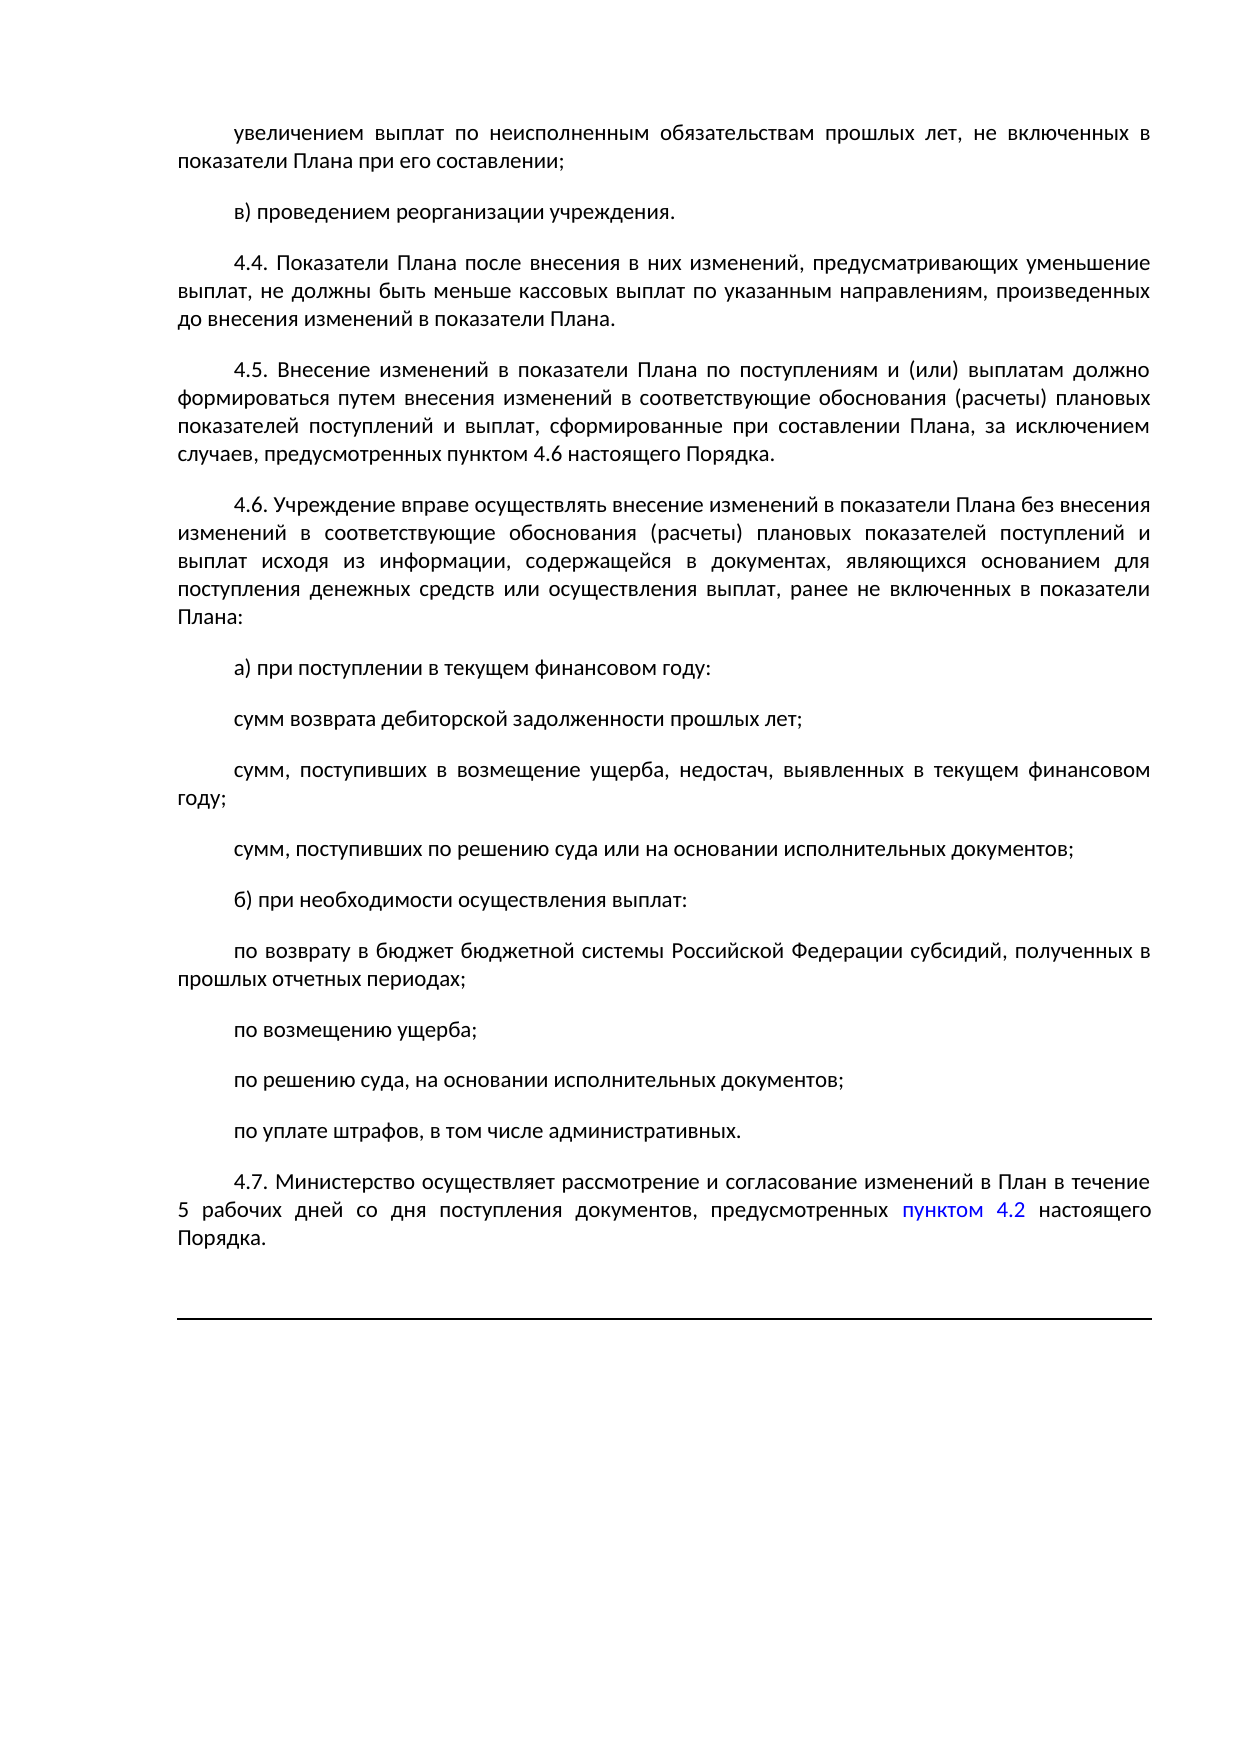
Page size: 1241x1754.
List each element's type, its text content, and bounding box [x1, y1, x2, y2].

text 4.6. Учреждение вправе осуществлять внесение изменений в показатели Плана без внесения изменений в соответствующие обоснования (расчеты) плановых показателей поступлений и выплат исходя из информации, содержащейся в документах, являющихся основанием для поступления денежных средств или осуществления выплат, ранее не включенных в показатели Плана: [177, 490, 1152, 630]
text по решению суда, на основании исполнительных документов; [177, 1066, 1152, 1094]
text в) проведением реорганизации учреждения. [177, 197, 1152, 225]
text сумм, поступивших по решению суда или на основании исполнительных документов; [177, 834, 1152, 862]
text б) при необходимости осуществления выплат: [177, 885, 1152, 913]
text сумм, поступивших в возмещение ущерба, недостач, выявленных в текущем финансовом году; [177, 755, 1152, 811]
text а) при поступлении в текущем финансовом году: [177, 653, 1152, 681]
text сумм возврата дебиторской задолженности прошлых лет; [177, 704, 1152, 732]
text по уплате штрафов, в том числе административных. [177, 1117, 1152, 1144]
text 4.5. Внесение изменений в показатели Плана по поступлениям и (или) выплатам должно формироваться путем внесения изменений в соответствующие обоснования (расчеты) плановых показателей поступлений и выплат, сформированные при составлении Плана, за исключением случаев, предусмотренных пунктом 4.6 настоящего Порядка. [177, 355, 1152, 467]
text увеличением выплат по неисполненным обязательствам прошлых лет, не включенных в показатели Плана при его составлении; [177, 118, 1152, 174]
text 4.7. Министерство осуществляет рассмотрение и согласование изменений в План в течение 5 рабочих дней со дня поступления документов, предусмотренных пунктом 4.2 настоящего Порядка. [177, 1167, 1152, 1252]
text 4.4. Показатели Плана после внесения в них изменений, предусматривающих уменьшение выплат, не должны быть меньше кассовых выплат по указанным направлениям, произведенных до внесения изменений в показатели Плана. [177, 248, 1152, 332]
text по возмещению ущерба; [177, 1015, 1152, 1043]
text по возврату в бюджет бюджетной системы Российской Федерации субсидий, полученных в прошлых отчетных периодах; [177, 936, 1152, 992]
